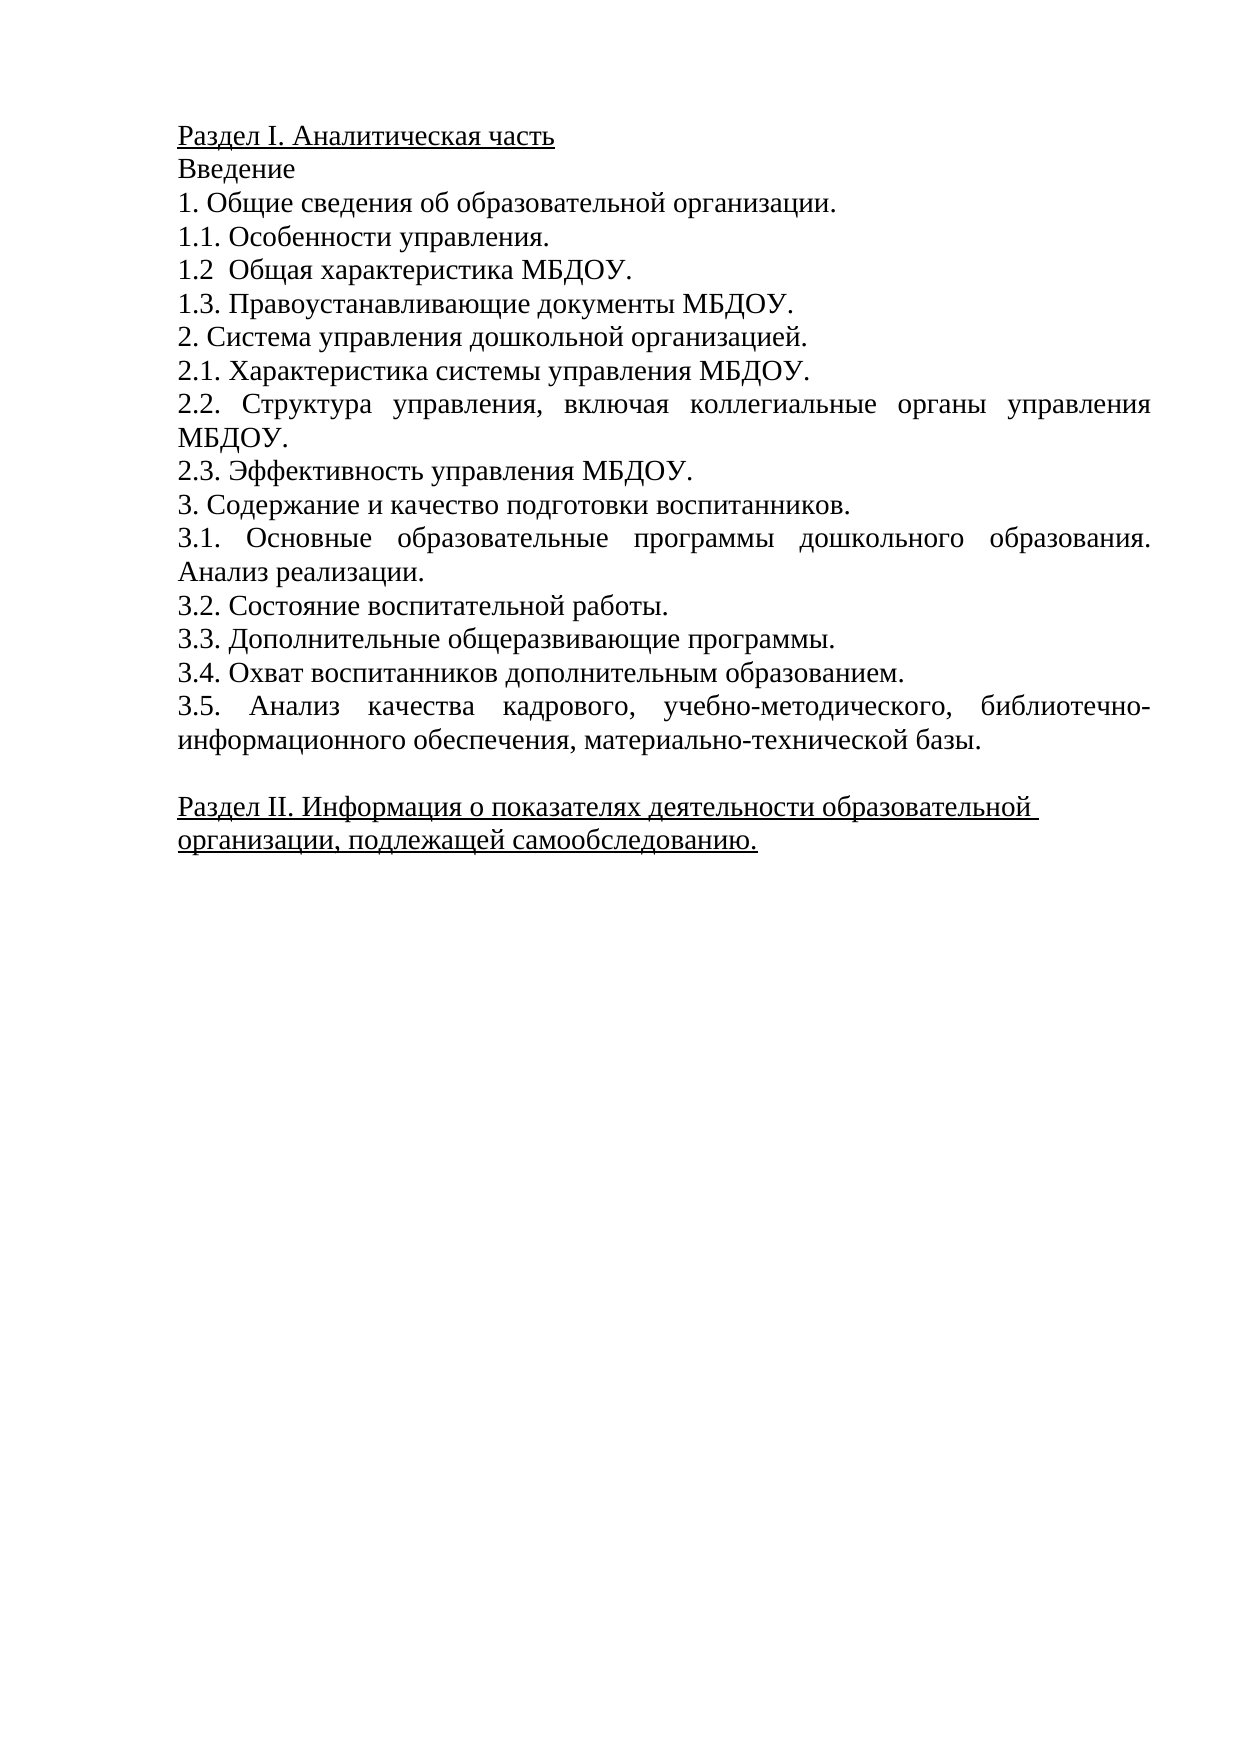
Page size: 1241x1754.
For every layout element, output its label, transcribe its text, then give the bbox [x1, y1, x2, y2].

text 3. Содержание и качество подготовки воспитанников. [177, 487, 1152, 521]
text 1.3. Правоустанавливающие документы МБДОУ. [177, 286, 1152, 319]
text 1. Общие сведения об образовательной организации. [177, 185, 1152, 219]
text 2.1. Характеристика системы управления МБДОУ. [177, 353, 1152, 386]
text 1.1. Особенности управления. [177, 219, 1152, 252]
text 1.2 Общая характеристика МБДОУ. [177, 252, 1152, 286]
text Раздел II. Информация о показателях деятельности образовательной организации, подлежащей самообследованию. [177, 789, 1152, 856]
text 2.3. Эффективность управления МБДОУ. [177, 453, 1152, 487]
text 2. Система управления дошкольной организацией. [177, 319, 1152, 353]
text 3.4. Охват воспитанников дополнительным образованием. [177, 655, 1152, 688]
text 3.2. Состояние воспитательной работы. [177, 588, 1152, 621]
text 3.5. Анализ качества кадрового, учебно-методического, библиотечно-информационного обеспечения, материально-технической базы. [177, 688, 1152, 755]
text Введение [177, 152, 1152, 185]
text Раздел I. Аналитическая часть [177, 118, 1152, 152]
text 2.2. Структура управления, включая коллегиальные органы управления МБДОУ. [177, 386, 1152, 453]
text 3.1. Основные образовательные программы дошкольного образования. Анализ реализации. [177, 521, 1152, 588]
text 3.3. Дополнительные общеразвивающие программы. [177, 621, 1152, 655]
